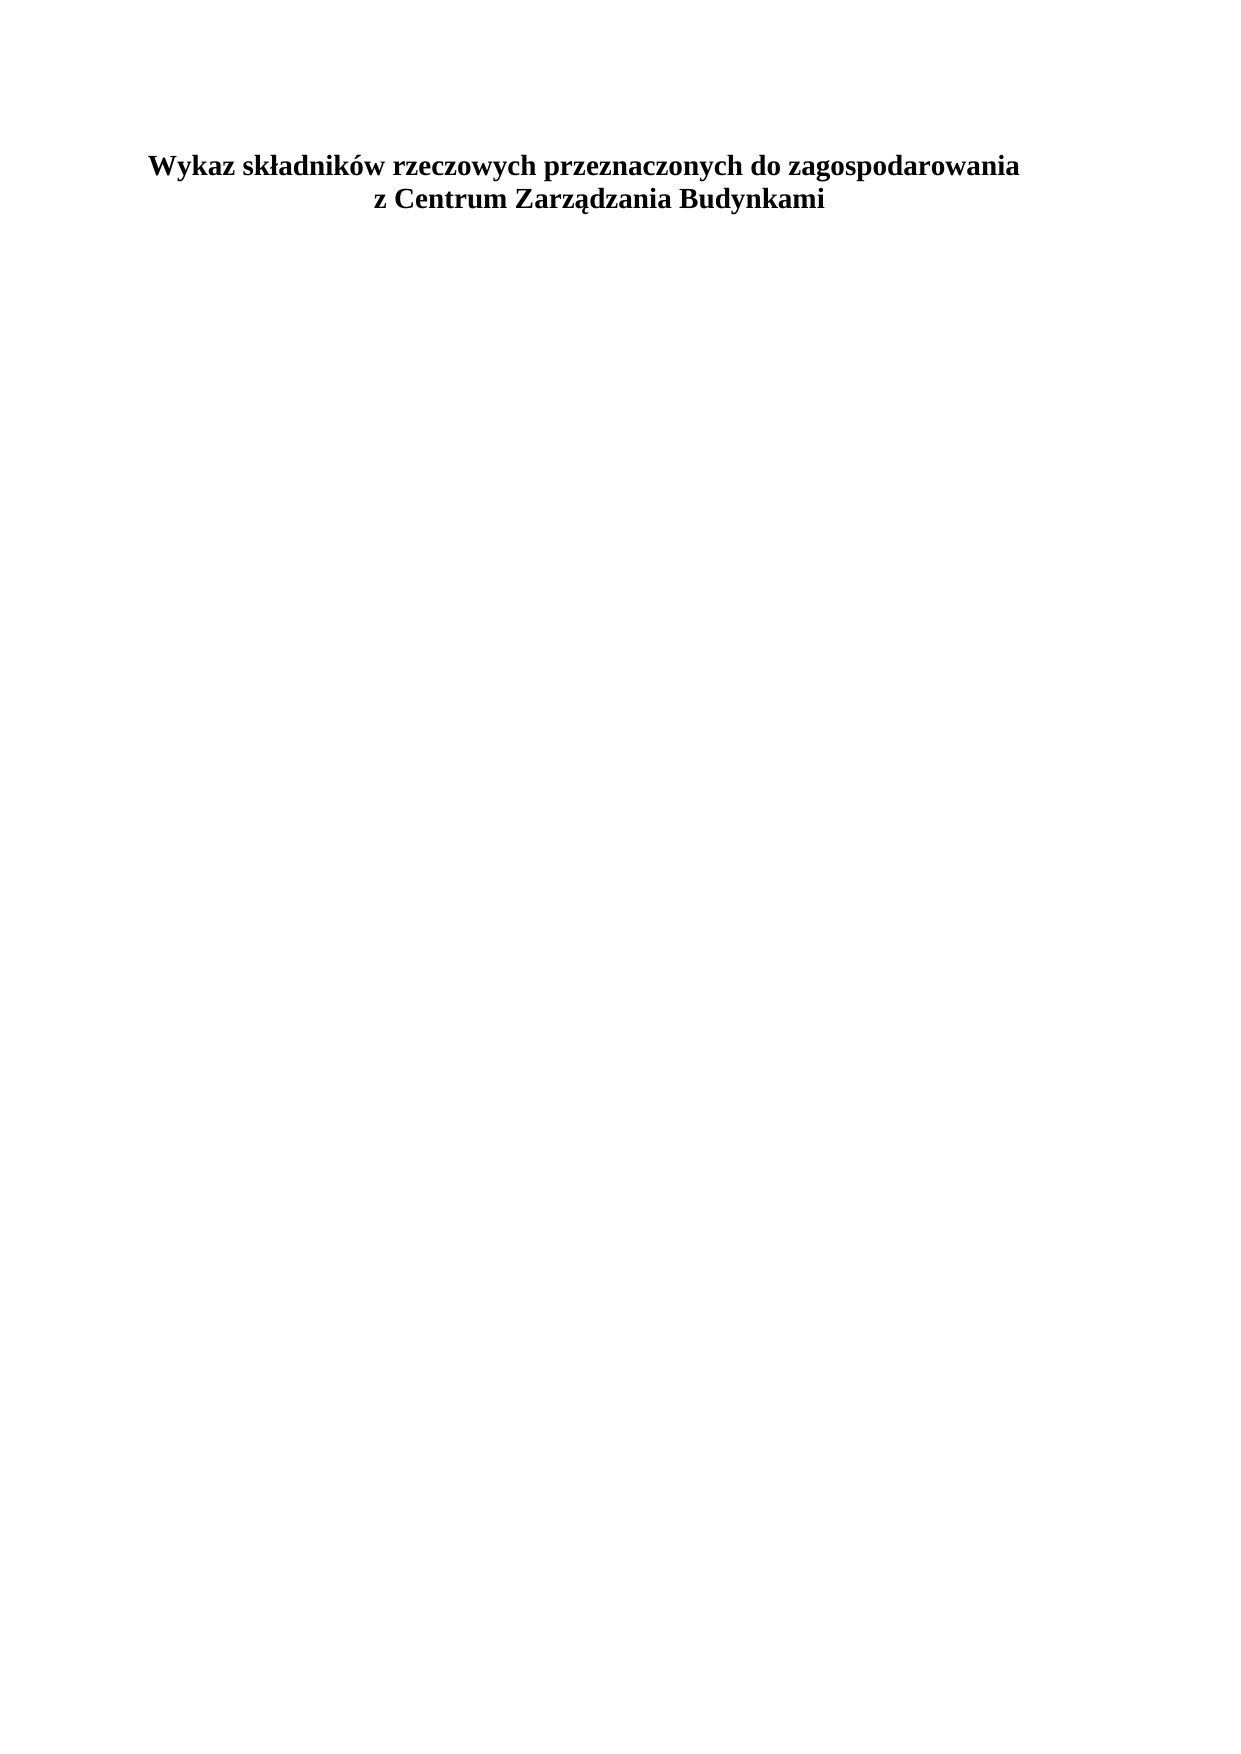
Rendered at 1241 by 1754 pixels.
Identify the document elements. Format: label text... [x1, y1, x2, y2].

text z Centrum Zarządzania Budynkami [148, 181, 1093, 215]
text Wykaz składników rzeczowych przeznaczonych do zagospodarowania [148, 148, 1093, 181]
